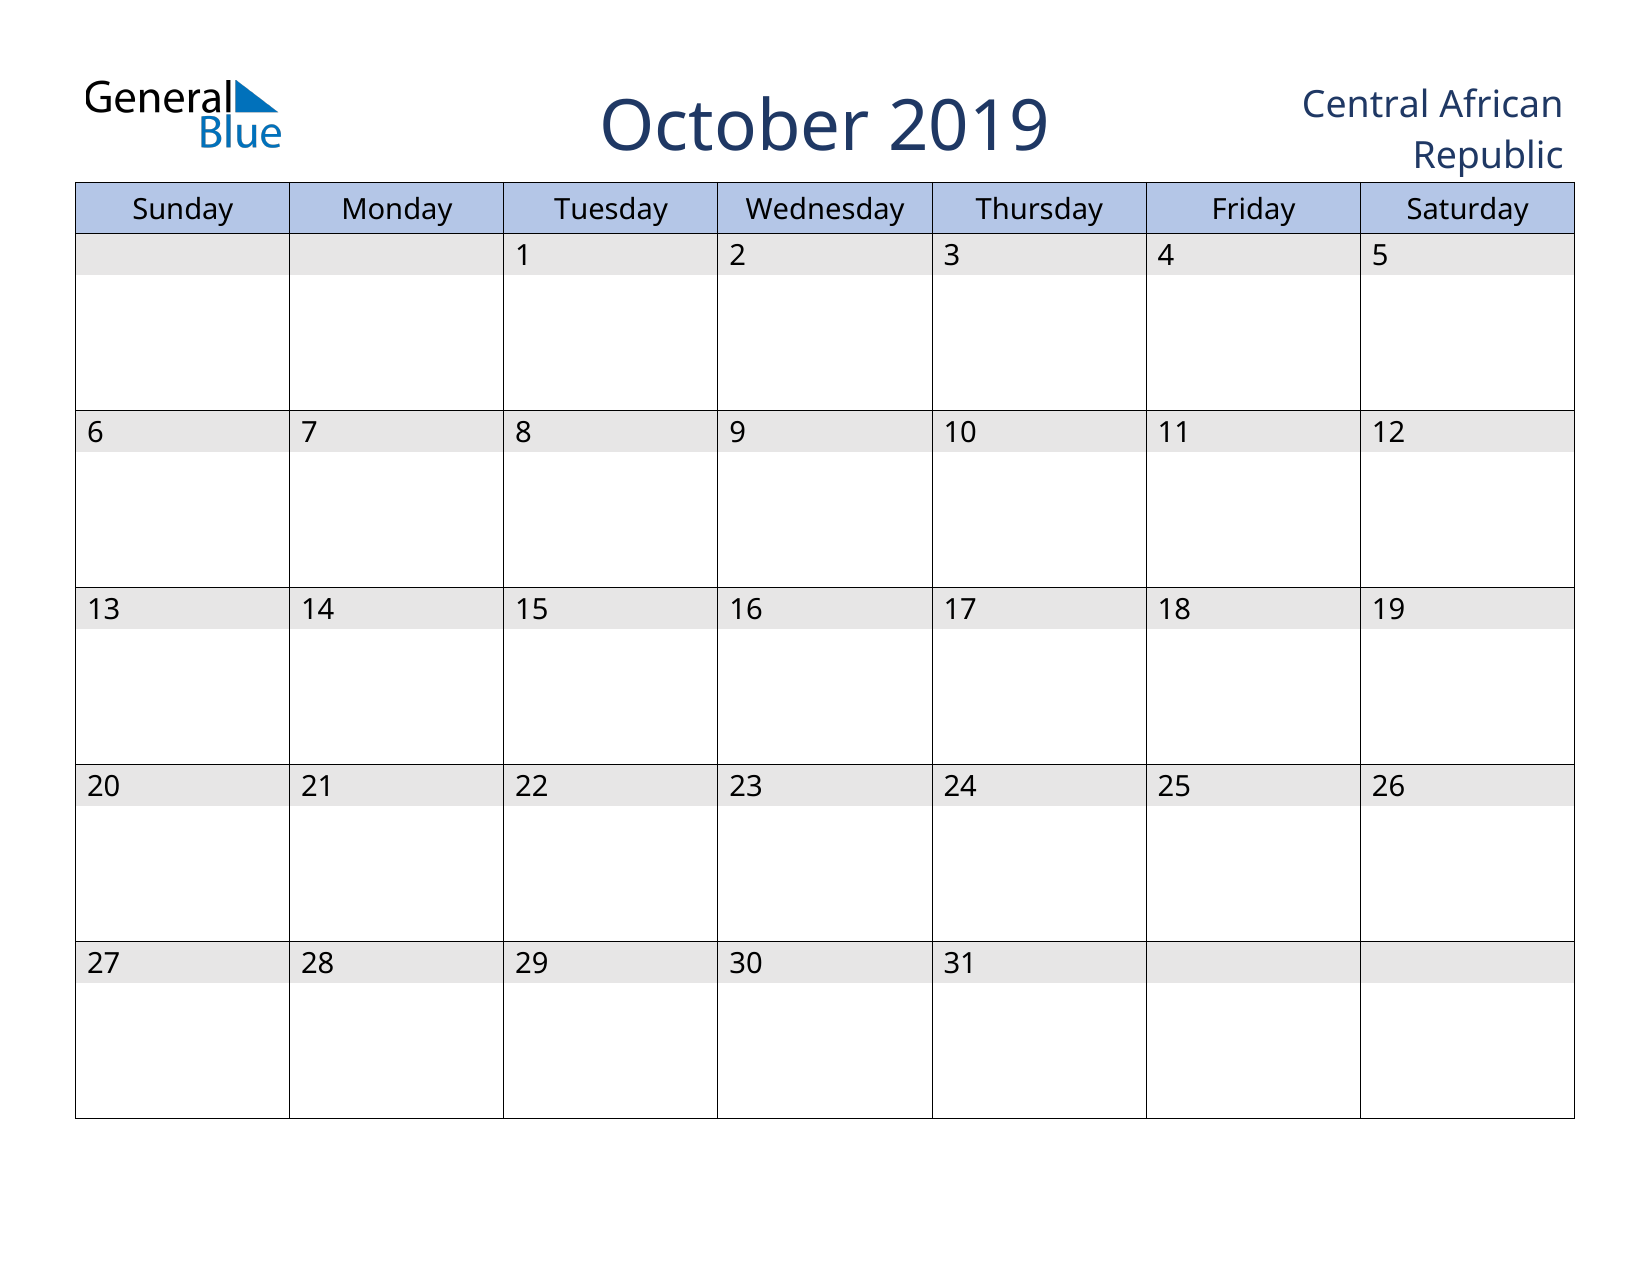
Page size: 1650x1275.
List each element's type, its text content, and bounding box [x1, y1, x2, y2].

table_cell [1361, 942, 1574, 983]
table_cell [933, 452, 1146, 587]
table_cell [933, 275, 1146, 410]
table_cell [76, 629, 289, 764]
table_cell [504, 629, 717, 764]
table_cell [76, 452, 289, 587]
table_cell Friday [1147, 183, 1360, 233]
table_cell [933, 629, 1146, 764]
table_cell [290, 806, 503, 941]
table_cell 25 [1147, 765, 1360, 806]
table_cell [504, 806, 717, 941]
table_cell [76, 806, 289, 941]
table_cell Wednesday [718, 183, 932, 233]
table_cell [76, 275, 289, 410]
table_cell [1147, 983, 1360, 1118]
table_cell 7 [290, 411, 503, 452]
table_cell 11 [1147, 411, 1360, 452]
table_cell [290, 452, 503, 587]
table_cell 31 [933, 942, 1146, 983]
table_cell [1361, 452, 1574, 587]
table_cell Saturday [1361, 183, 1574, 233]
table_header [76, 75, 503, 182]
table_cell [718, 452, 932, 587]
table_cell [1147, 629, 1360, 764]
table_cell 8 [504, 411, 717, 452]
table_cell [290, 275, 503, 410]
table_cell Monday [290, 183, 503, 233]
table_cell 27 [76, 942, 289, 983]
table_cell 16 [718, 588, 932, 629]
table_cell 18 [1147, 588, 1360, 629]
table_cell [718, 983, 932, 1118]
table_cell [290, 983, 503, 1118]
table_cell 30 [718, 942, 932, 983]
table_cell 23 [718, 765, 932, 806]
table_cell [76, 234, 289, 275]
table_cell 17 [933, 588, 1146, 629]
table_cell [504, 452, 717, 587]
table_cell [933, 806, 1146, 941]
table_cell 26 [1361, 765, 1574, 806]
table_cell 14 [290, 588, 503, 629]
table_cell [504, 275, 717, 410]
table_cell [504, 983, 717, 1118]
picture [86, 80, 281, 148]
table_cell 5 [1361, 234, 1574, 275]
table_cell 12 [1361, 411, 1574, 452]
table_cell 2 [718, 234, 932, 275]
table_cell 21 [290, 765, 503, 806]
table_cell [1147, 452, 1360, 587]
table_cell [1147, 275, 1360, 410]
table_cell [718, 275, 932, 410]
table_cell [718, 629, 932, 764]
table_header October 2019 [504, 75, 1146, 182]
table_cell 28 [290, 942, 503, 983]
table_cell Tuesday [504, 183, 717, 233]
table_cell 29 [504, 942, 717, 983]
table_cell [718, 806, 932, 941]
table_cell [1361, 983, 1574, 1118]
table_cell [1147, 942, 1360, 983]
table_cell 22 [504, 765, 717, 806]
table_cell [290, 629, 503, 764]
table_cell 6 [76, 411, 289, 452]
table_cell 3 [933, 234, 1146, 275]
table_cell 19 [1361, 588, 1574, 629]
table_cell [1147, 806, 1360, 941]
table_cell 24 [933, 765, 1146, 806]
table_cell [933, 983, 1146, 1118]
table_cell [76, 983, 289, 1118]
table_cell [1361, 275, 1574, 410]
table_cell 9 [718, 411, 932, 452]
table_header Central African Republic [1146, 75, 1574, 182]
table_cell 1 [504, 234, 717, 275]
table_cell [290, 234, 503, 275]
table_cell Thursday [933, 183, 1146, 233]
table_cell Sunday [76, 183, 289, 233]
table_cell 4 [1147, 234, 1360, 275]
table_cell 15 [504, 588, 717, 629]
table_cell 10 [933, 411, 1146, 452]
table_cell 20 [76, 765, 289, 806]
table_cell [1361, 806, 1574, 941]
table_cell 13 [76, 588, 289, 629]
table_cell [1361, 629, 1574, 764]
